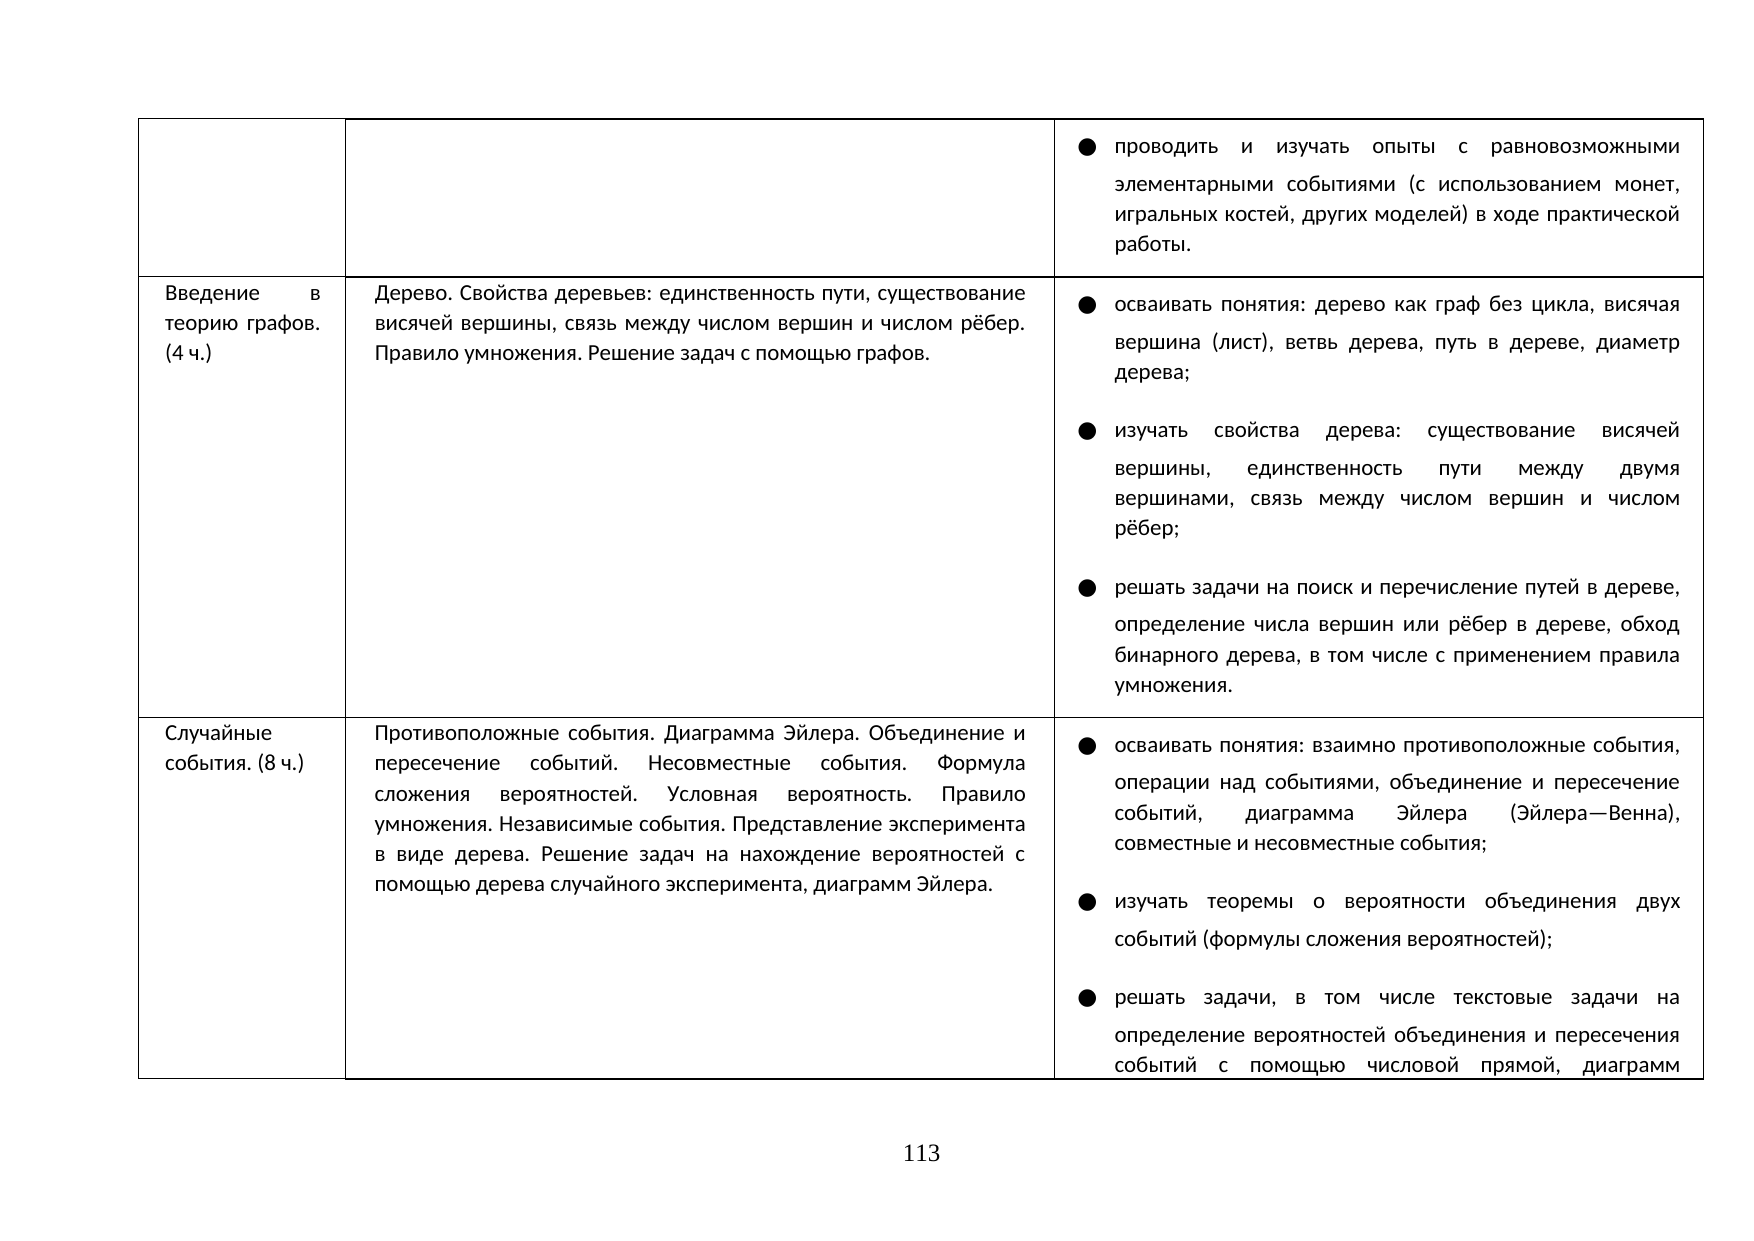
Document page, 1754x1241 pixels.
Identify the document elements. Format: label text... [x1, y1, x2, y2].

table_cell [346, 718, 1054, 1078]
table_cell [346, 120, 1054, 276]
table_cell осваивать понятия: дерево как граф без цикла, висячая вершина (лист), ветвь дерева, путь в дереве, диаметр дерева; изучать свойства дерева: существование висячей вершины, единственность пути между двумя вершинами, связь между числом вершин и числом рёбер; решать задачи на поиск и перечисление путей в дереве, определение числа вершин или рёбер в дереве, обход бинарного дерева, в том числе с применением правила умножения. [1055, 278, 1703, 717]
table_cell Дерево. Свойства деревьев: единственность пути, существование висячей вершины, связь между числом вершин и числом рёбер. Правило умножения. Решение задач с помощью графов. [346, 278, 1054, 717]
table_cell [139, 718, 345, 1078]
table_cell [1055, 718, 1703, 1078]
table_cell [139, 119, 345, 276]
table_cell Введение в теорию графов. (4 ч.) [139, 277, 345, 717]
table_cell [1055, 120, 1703, 276]
